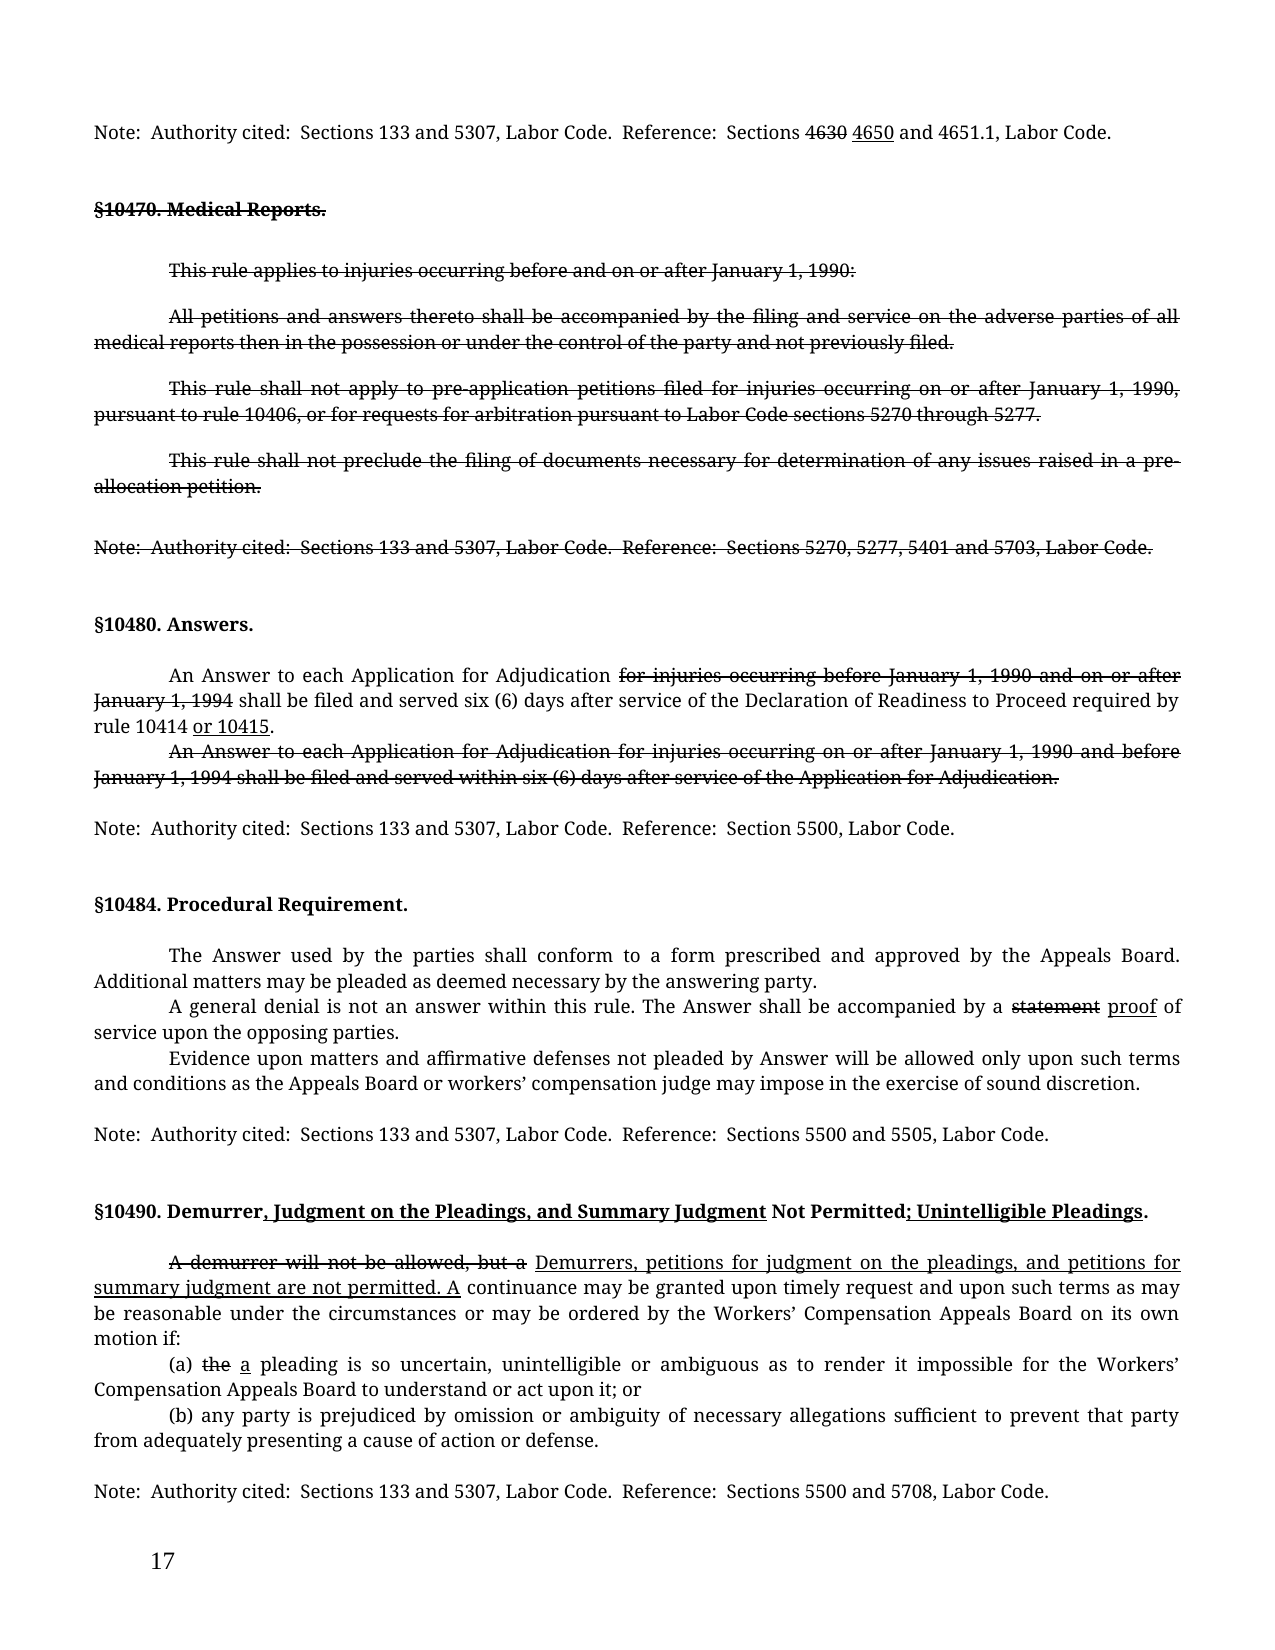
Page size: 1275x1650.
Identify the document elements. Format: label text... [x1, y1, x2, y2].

text A demurrer will not be allowed, but a Demurrers, petitions for judgment on the pleadings, and petitions for summary judgment are not permitted. A continuance may be granted upon timely request and upon such terms as may be reasonable under the circumstances or may be ordered by the Workers’ Compensation Appeals Board on its own motion if: [94, 1249, 1181, 1351]
text This rule shall not preclude the filing of documents necessary for determination of any issues raised in a pre-allocation petition. [94, 447, 1181, 498]
text All petitions and answers thereto shall be accompanied by the filing and service on the adverse parties of all medical reports then in the possession or under the control of the party and not previously filed. [94, 304, 1181, 355]
text (a) the a pleading is so uncertain, unintelligible or ambiguous as to render it impossible for the Workers’ Compensation Appeals Board to understand or act upon it; or [94, 1351, 1181, 1402]
text A general denial is not an answer within this rule. The Answer shall be accompanied by a statement proof of service upon the opposing parties. [94, 994, 1181, 1045]
text Note: Authority cited: Sections 133 and 5307, Labor Code. Reference: Sections 4630 4650 and 4651.1, Labor Code. [94, 119, 1181, 145]
text The Answer used by the parties shall conform to a form prescribed and approved by the Appeals Board. Additional matters may be pleaded as deemed necessary by the answering party. [94, 943, 1181, 994]
text §10484. Procedural Requirement. [94, 892, 1181, 917]
text This rule applies to injuries occurring before and on or after January 1, 1990: [94, 257, 1181, 283]
text Note: Authority cited: Sections 133 and 5307, Labor Code. Reference: Sections 5270, 5277, 5401 and 5703, Labor Code. [94, 534, 1181, 560]
text An Answer to each Application for Adjudication for injuries occurring before January 1, 1990 and on or after January 1, 1994 shall be filed and served six (6) days after service of the Declaration of Readiness to Proceed required by rule 10414 or 10415. [94, 662, 1181, 738]
text Note: Authority cited: Sections 133 and 5307, Labor Code. Reference: Sections 5500 and 5708, Labor Code. [94, 1479, 1181, 1504]
text §10470. Medical Reports. [94, 196, 1181, 221]
text Note: Authority cited: Sections 133 and 5307, Labor Code. Reference: Section 5500, Labor Code. [94, 815, 1181, 841]
text An Answer to each Application for Adjudication for injuries occurring on or after January 1, 1990 and before January 1, 1994 shall be filed and served within six (6) days after service of the Application for Adjudication. [94, 738, 1181, 789]
text §10480. Answers. [94, 611, 1181, 636]
text §10490. Demurrer, Judgment on the Pleadings, and Summary Judgment Not Permitted; Unintelligible Pleadings. [94, 1198, 1181, 1223]
text Note: Authority cited: Sections 133 and 5307, Labor Code. Reference: Sections 5500 and 5505, Labor Code. [94, 1121, 1181, 1147]
text Evidence upon matters and affirmative defenses not pleaded by Answer will be allowed only upon such terms and conditions as the Appeals Board or workers’ compensation judge may impose in the exercise of sound discretion. [94, 1045, 1181, 1096]
text (b) any party is prejudiced by omission or ambiguity of necessary allegations sufficient to prevent that party from adequately presenting a cause of action or defense. [94, 1402, 1181, 1453]
text This rule shall not apply to pre-application petitions filed for injuries occurring on or after January 1, 1990, pursuant to rule 10406, or for requests for arbitration pursuant to Labor Code sections 5270 through 5277. [94, 376, 1181, 427]
